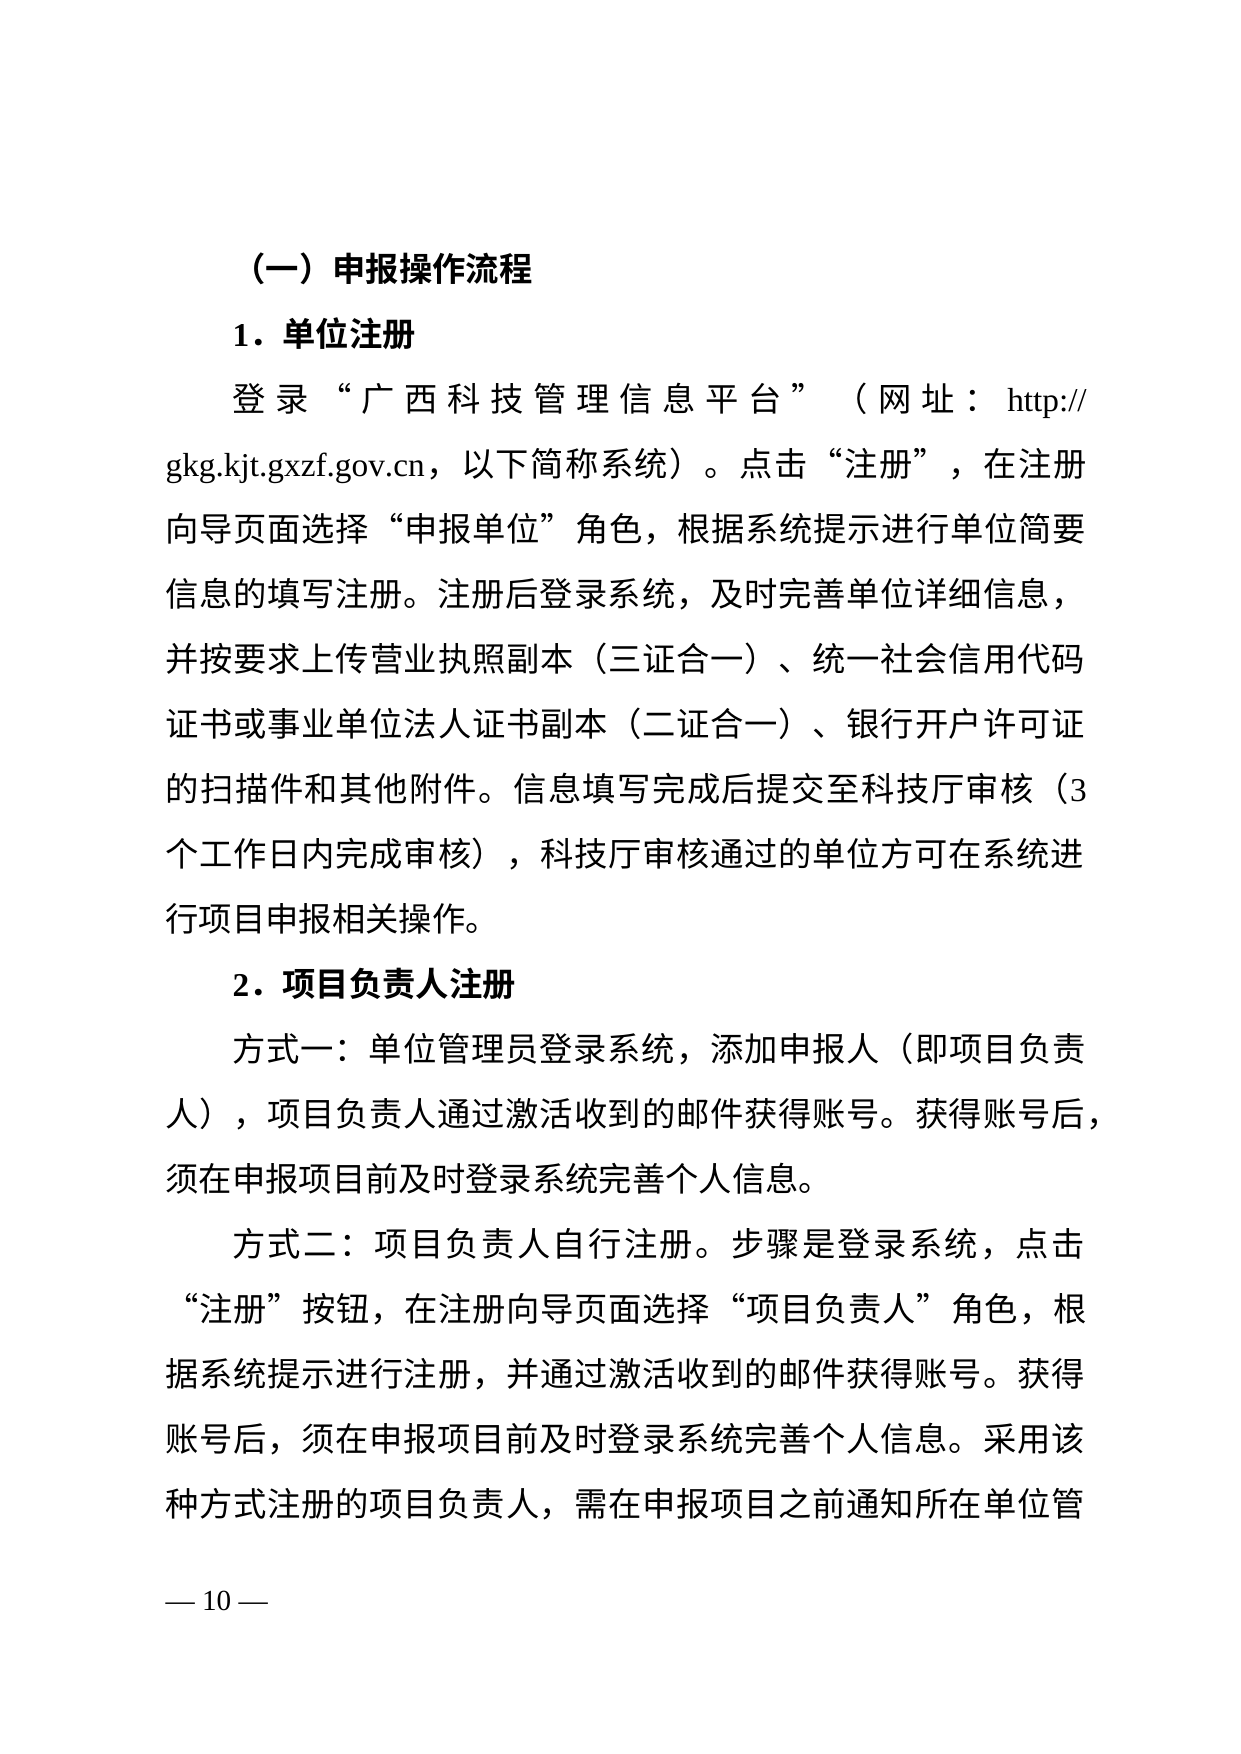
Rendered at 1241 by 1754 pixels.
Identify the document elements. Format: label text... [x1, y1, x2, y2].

text 2．项目负责人注册 [165, 950, 1087, 1015]
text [165, 1210, 1087, 1535]
text 1．单位注册 [165, 300, 1087, 365]
text 方式一：单位管理员登录系统，添加申报人（即项目负责人），项目负责人通过激活收到的邮件获得账号。获得账号后，须在申报项目前及时登录系统完善个人信息。 [165, 1015, 1087, 1210]
text （一）申报操作流程 [165, 235, 1087, 300]
text 登录“广西科技管理信息平台”（网址：http://gkg.kjt.gxzf.gov.cn，以下简称系统）。点击“注册”，在注册向导页面选择“申报单位”角色，根据系统提示进行单位简要信息的填写注册。注册后登录系统，及时完善单位详细信息，并按要求上传营业执照副本（三证合一）、统一社会信用代码证书或事业单位法人证书副本（二证合一）、银行开户许可证的扫描件和其他附件。信息填写完成后提交至科技厅审核（3个工作日内完成审核），科技厅审核通过的单位方可在系统进行项目申报相关操作。 [165, 365, 1087, 950]
